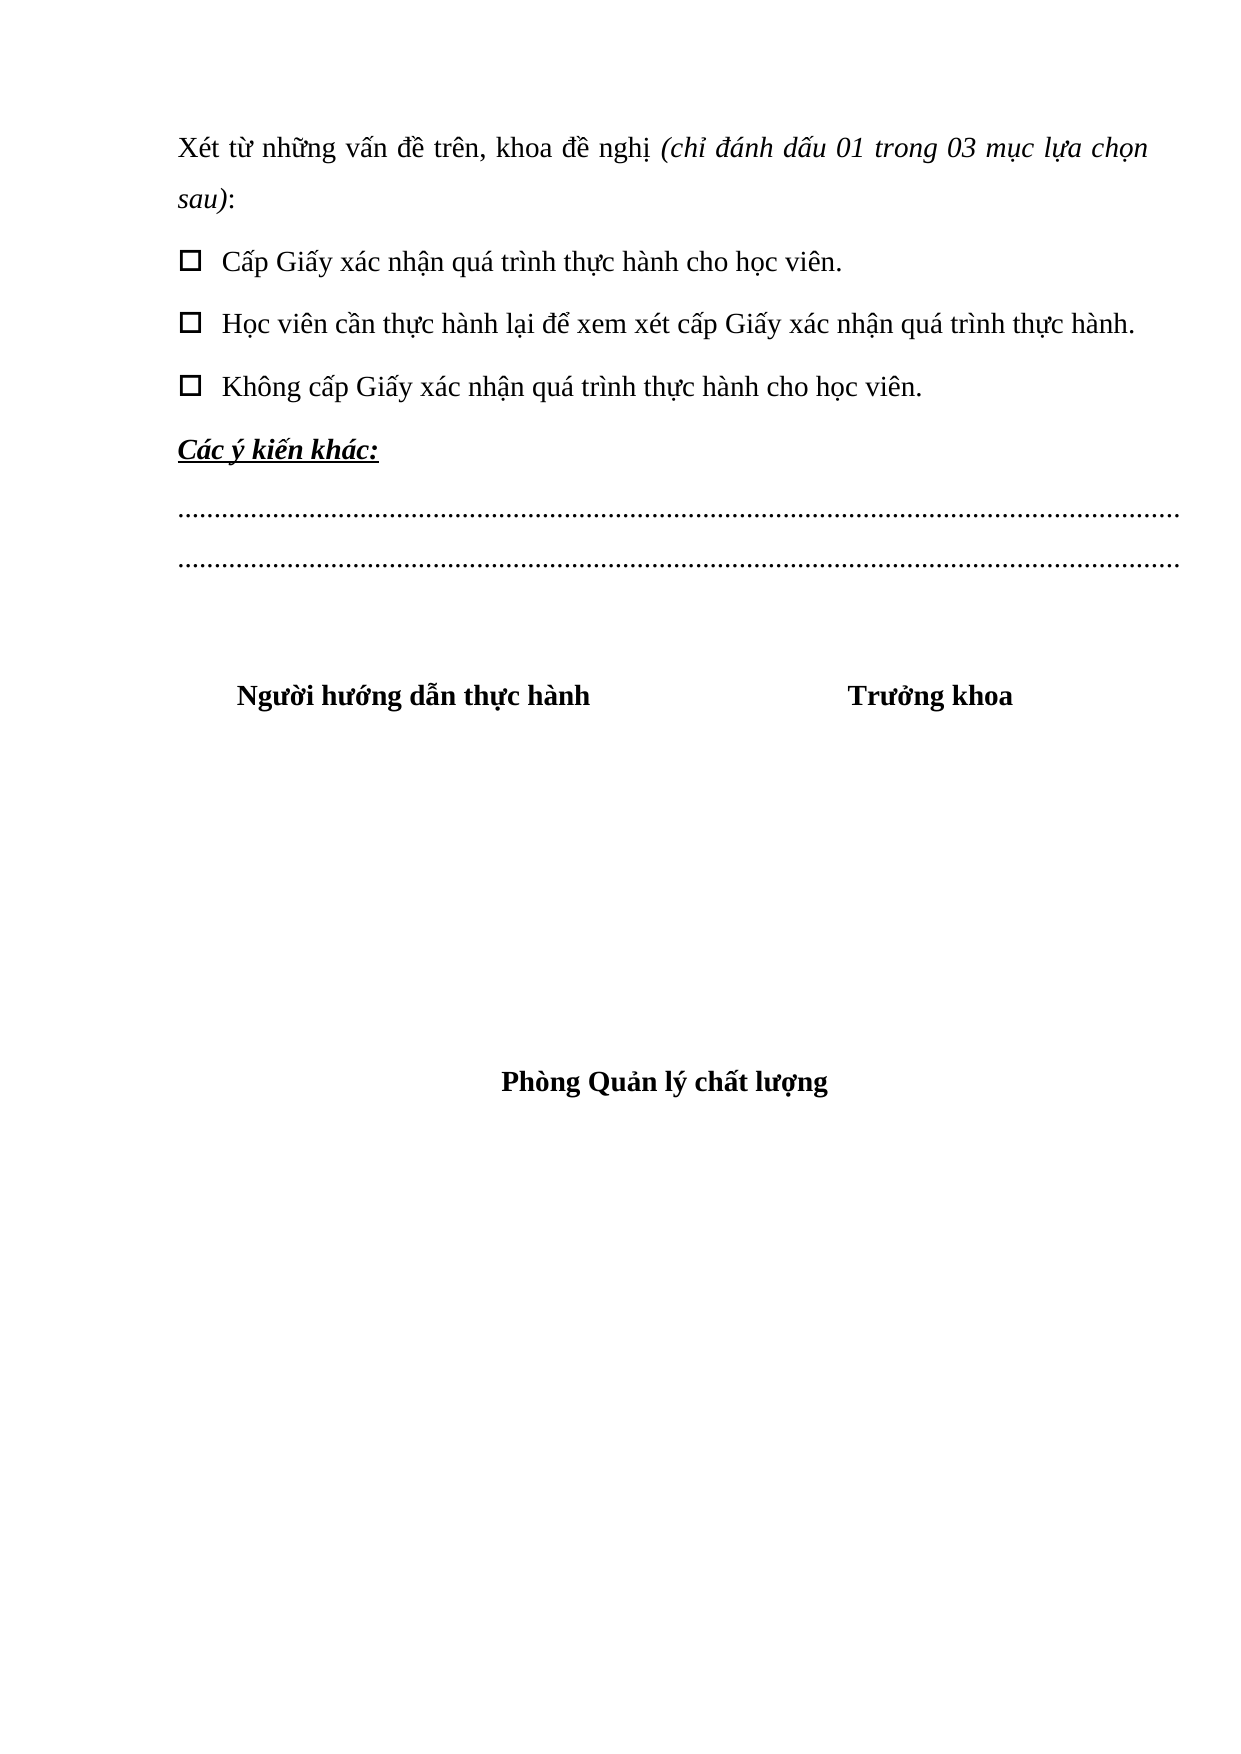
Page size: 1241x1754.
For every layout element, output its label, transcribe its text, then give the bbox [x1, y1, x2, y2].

text Các ý kiến khác: [177, 432, 1152, 466]
text Cấp Giấy xác nhận quá trình thực hành cho học viên. [177, 244, 1152, 277]
table_header Người hướng dẫn thực hành [148, 666, 679, 737]
table_header Trưởng khoa [679, 666, 1181, 737]
table_cell Phòng Quản lý chất lượng [148, 738, 1181, 1123]
text Xét từ những vấn đề trên, khoa đề nghị (chỉ đánh dấu 01 trong 03 mục lựa chọn sau): [177, 131, 1152, 214]
text Không cấp Giấy xác nhận quá trình thực hành cho học viên. [177, 369, 1152, 403]
text Học viên cần thực hành lại để xem xét cấp Giấy xác nhận quá trình thực hành. [177, 307, 1152, 340]
